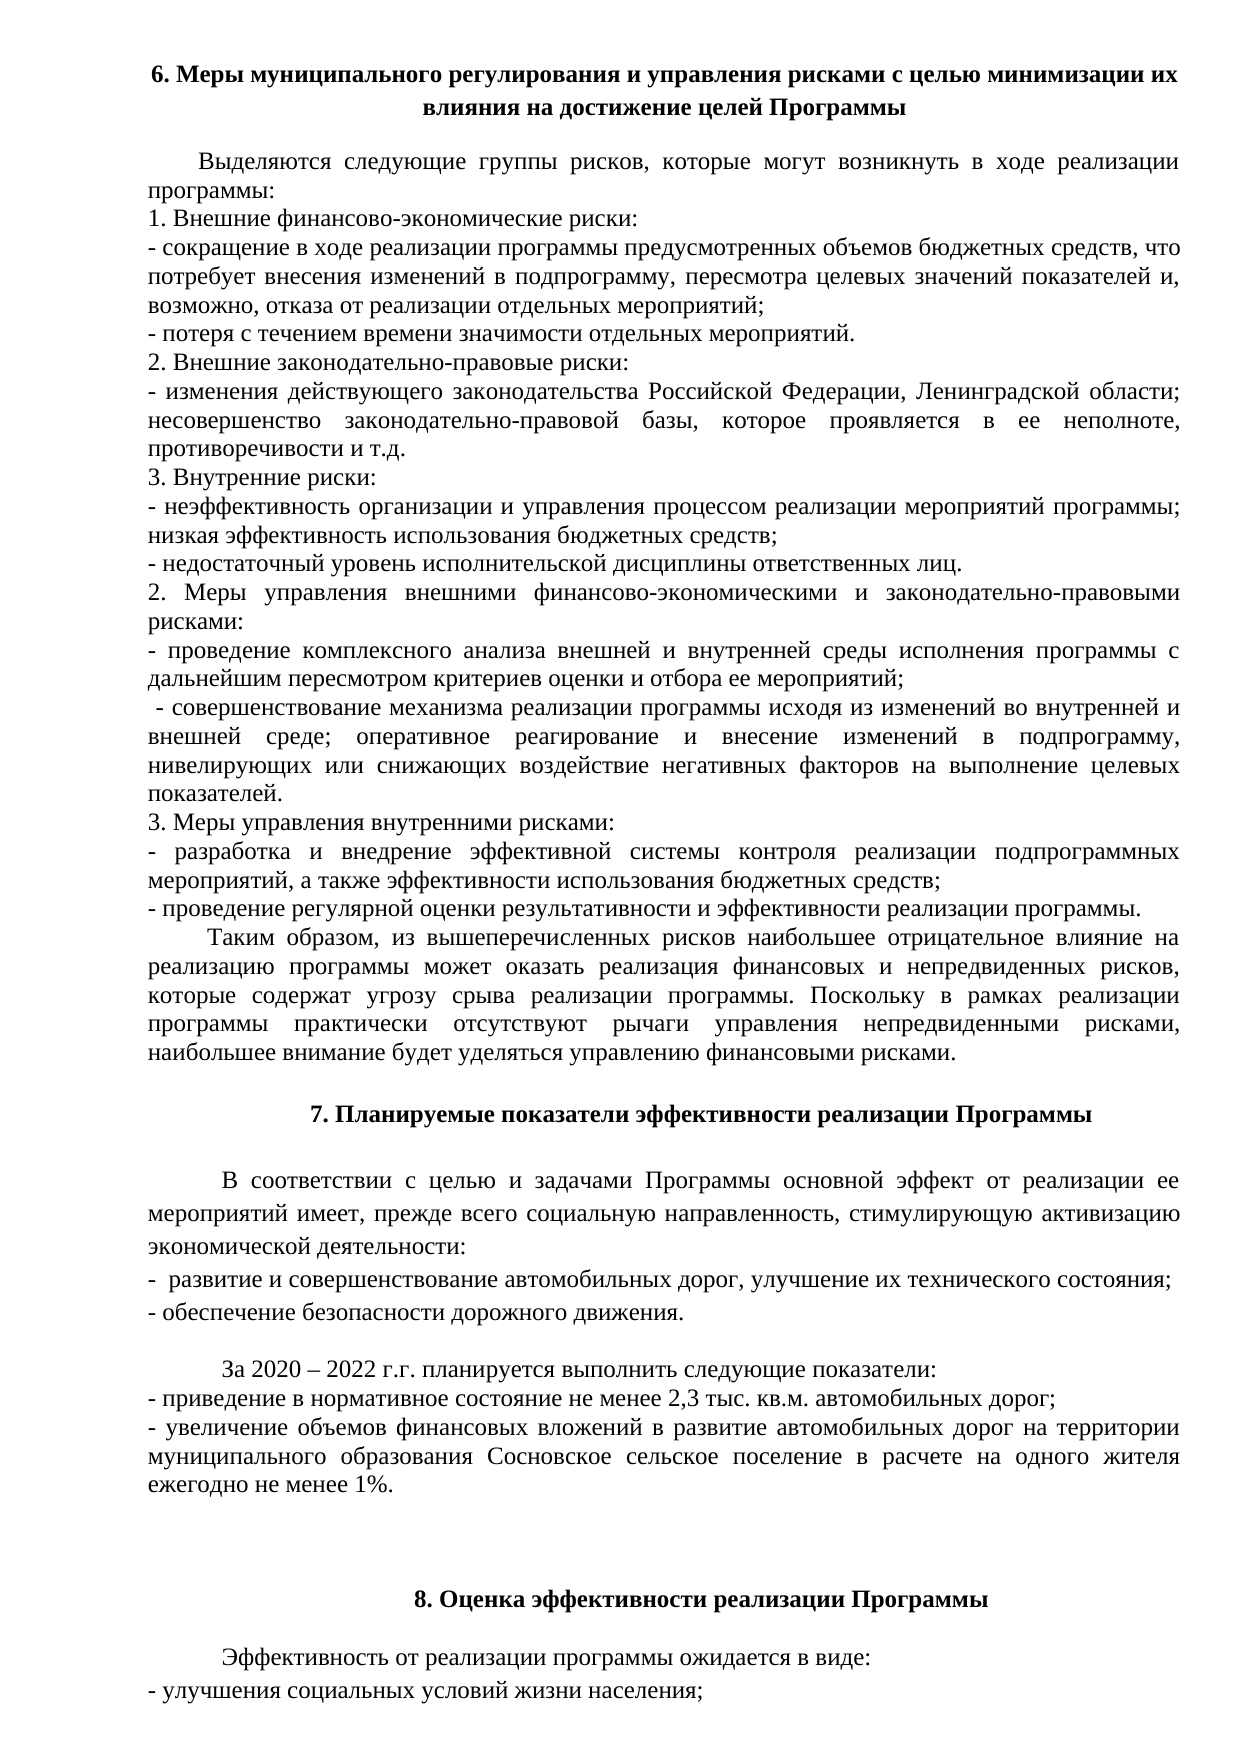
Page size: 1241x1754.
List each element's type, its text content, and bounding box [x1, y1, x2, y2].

text 3. Внутренние риски: [148, 462, 1181, 491]
text 2. Меры управления внешними финансово-экономическими и законодательно-правовыми рисками: [148, 577, 1181, 635]
text Эффективность от реализации программы ожидается в виде: [148, 1642, 1181, 1671]
text За 2020 – 2022 г.г. планируется выполнить следующие показатели: [148, 1354, 1181, 1383]
text - улучшения социальных условий жизни населения; [148, 1675, 1181, 1704]
text - изменения действующего законодательства Российской Федерации, Ленинградской области; несовершенство законодательно-правовой базы, которое проявляется в ее неполноте, противоречивости и т.д. [148, 376, 1181, 462]
text 8. Оценка эффективности реализации Программы [148, 1584, 1181, 1613]
text - потеря с течением времени значимости отдельных мероприятий. [148, 318, 1181, 347]
text - совершенствование механизма реализации программы исходя из изменений во внутренней и внешней среде; оперативное реагирование и внесение изменений в подпрограмму, нивелирующих или снижающих воздействие негативных факторов на выполнение целевых показателей. [148, 692, 1181, 807]
text - развитие и совершенствование автомобильных дорог, улучшение их технического состояния; [148, 1264, 1181, 1293]
text - неэффективность организации и управления процессом реализации мероприятий программы; низкая эффективность использования бюджетных средств; [148, 491, 1181, 548]
text - проведение регулярной оценки результативности и эффективности реализации программы. [148, 893, 1181, 922]
text 1. Внешние финансово-экономические риски: [148, 203, 1181, 232]
text - недостаточный уровень исполнительской дисциплины ответственных лиц. [148, 548, 1181, 577]
text В соответствии с целью и задачами Программы основной эффект от реализации ее мероприятий имеет, прежде всего социальную направленность, стимулирующую активизацию экономической деятельности: [148, 1165, 1181, 1260]
text Выделяются следующие группы рисков, которые могут возникнуть в ходе реализации программы: [148, 146, 1181, 203]
text 6. Меры муниципального регулирования и управления рисками с целью минимизации их влияния на достижение целей Программы [148, 59, 1181, 121]
text - увеличение объемов финансовых вложений в развитие автомобильных дорог на территории муниципального образования Сосновское сельское поселение в расчете на одного жителя ежегодно не менее 1%. [148, 1412, 1181, 1498]
text - обеспечение безопасности дорожного движения. [148, 1297, 1181, 1326]
text - сокращение в ходе реализации программы предусмотренных объемов бюджетных средств, что потребует внесения изменений в подпрограмму, пересмотра целевых значений показателей и, возможно, отказа от реализации отдельных мероприятий; [148, 232, 1181, 318]
text 3. Меры управления внутренними рисками: [148, 807, 1181, 836]
text Таким образом, из вышеперечисленных рисков наибольшее отрицательное влияние на реализацию программы может оказать реализация финансовых и непредвиденных рисков, которые содержат угрозу срыва реализации программы. Поскольку в рамках реализации программы практически отсутствуют рычаги управления непредвиденными рисками, наибольшее внимание будет уделяться управлению финансовыми рисками. [148, 922, 1181, 1066]
text - приведение в нормативное состояние не менее 2,3 тыс. кв.м. автомобильных дорог; [148, 1383, 1181, 1412]
text 2. Внешние законодательно-правовые риски: [148, 347, 1181, 376]
text - проведение комплексного анализа внешней и внутренней среды исполнения программы с дальнейшим пересмотром критериев оценки и отбора ее мероприятий; [148, 635, 1181, 692]
text - разработка и внедрение эффективной системы контроля реализации подпрограммных мероприятий, а также эффективности использования бюджетных средств; [148, 836, 1181, 893]
text 7. Планируемые показатели эффективности реализации Программы [148, 1099, 1181, 1128]
